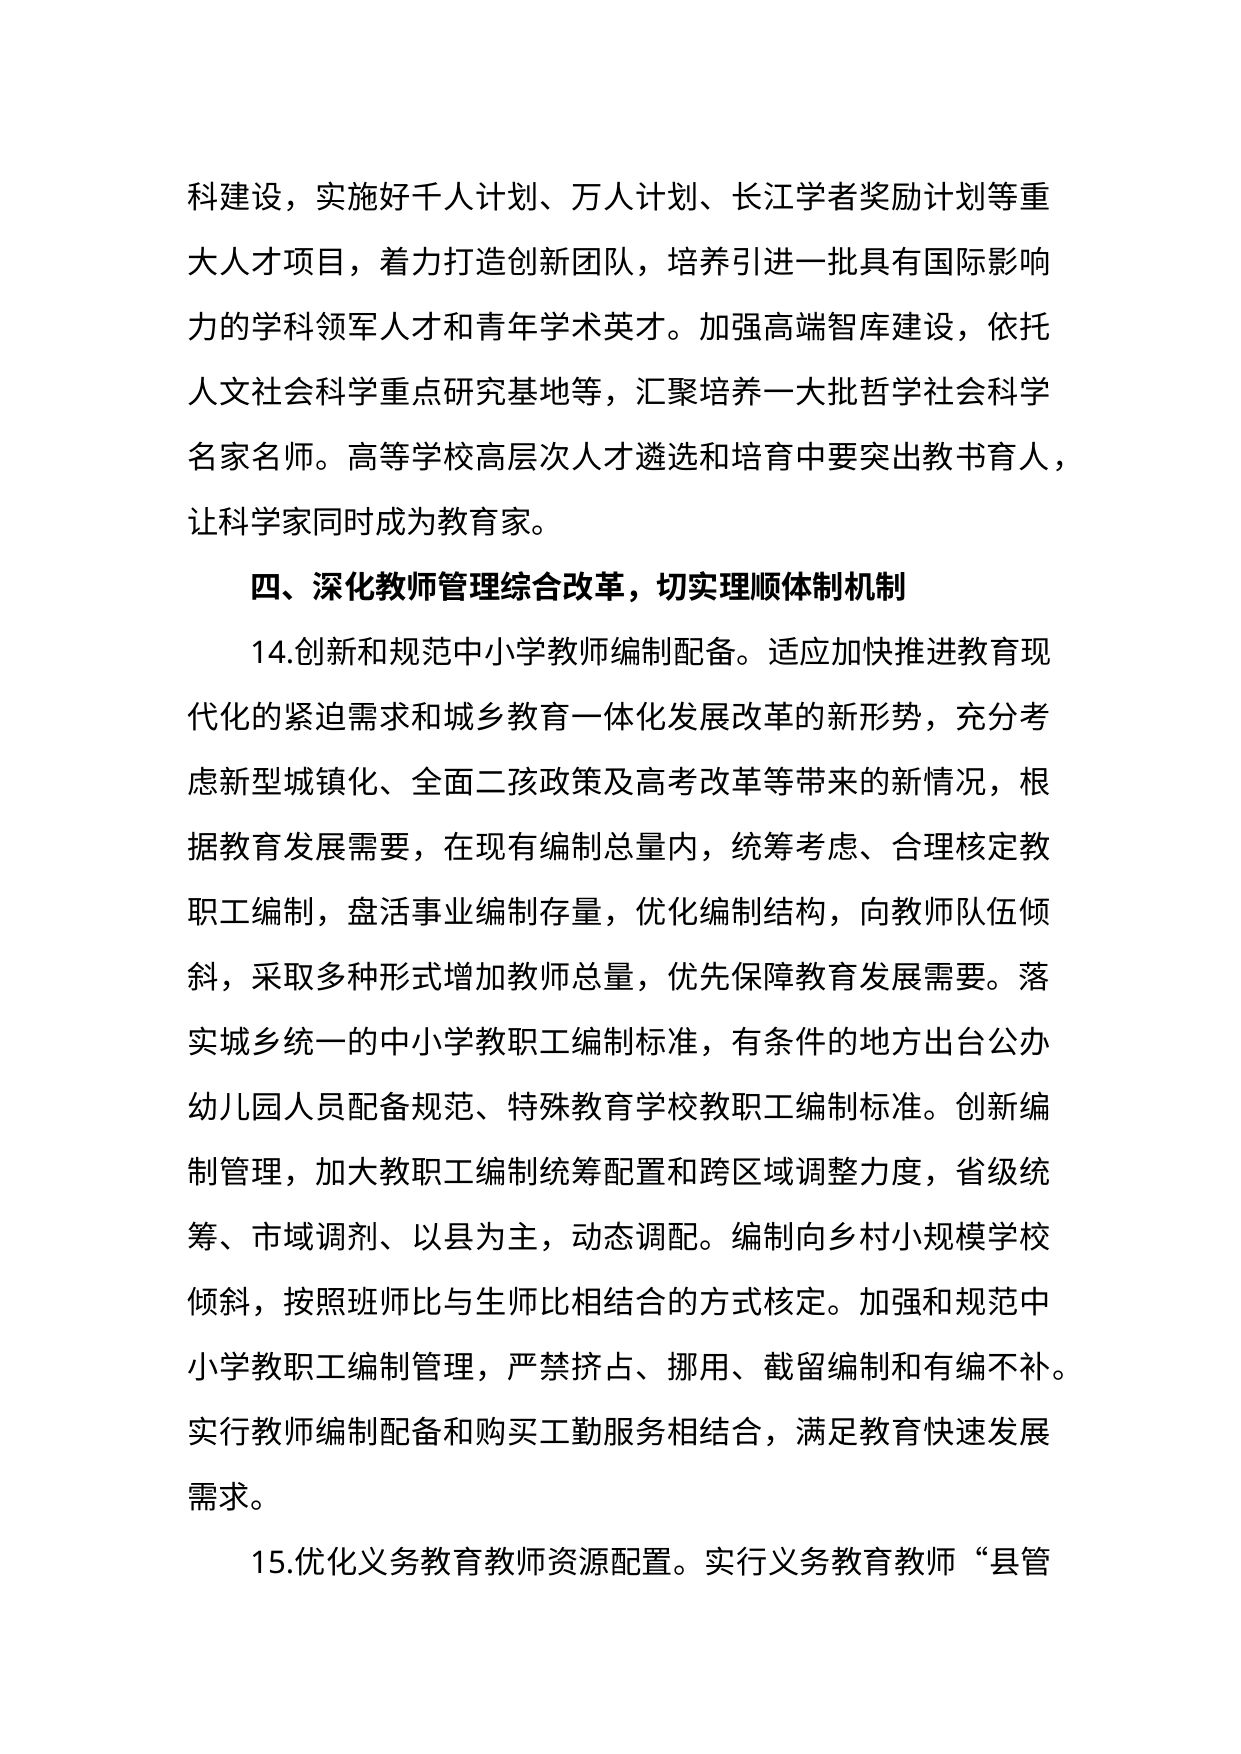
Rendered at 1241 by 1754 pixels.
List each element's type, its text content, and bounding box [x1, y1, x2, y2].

text 14.创新和规范中小学教师编制配备。适应加快推进教育现代化的紧迫需求和城乡教育一体化发展改革的新形势，充分考虑新型城镇化、全面二孩政策及高考改革等带来的新情况，根据教育发展需要，在现有编制总量内，统筹考虑、合理核定教职工编制，盘活事业编制存量，优化编制结构，向教师队伍倾斜，采取多种形式增加教师总量，优先保障教育发展需要。落实城乡统一的中小学教职工编制标准，有条件的地方出台公办幼儿园人员配备规范、特殊教育学校教职工编制标准。创新编制管理，加大教职工编制统筹配置和跨区域调整力度，省级统筹、市域调剂、以县为主，动态调配。编制向乡村小规模学校倾斜，按照班师比与生师比相结合的方式核定。加强和规范中小学教职工编制管理，严禁挤占、挪用、截留编制和有编不补。实行教师编制配备和购买工勤服务相结合，满足教育快速发展需求。 [187, 617, 1053, 1527]
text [187, 162, 1053, 552]
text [187, 1527, 1053, 1592]
text 四、深化教师管理综合改革，切实理顺体制机制 [187, 552, 1053, 617]
